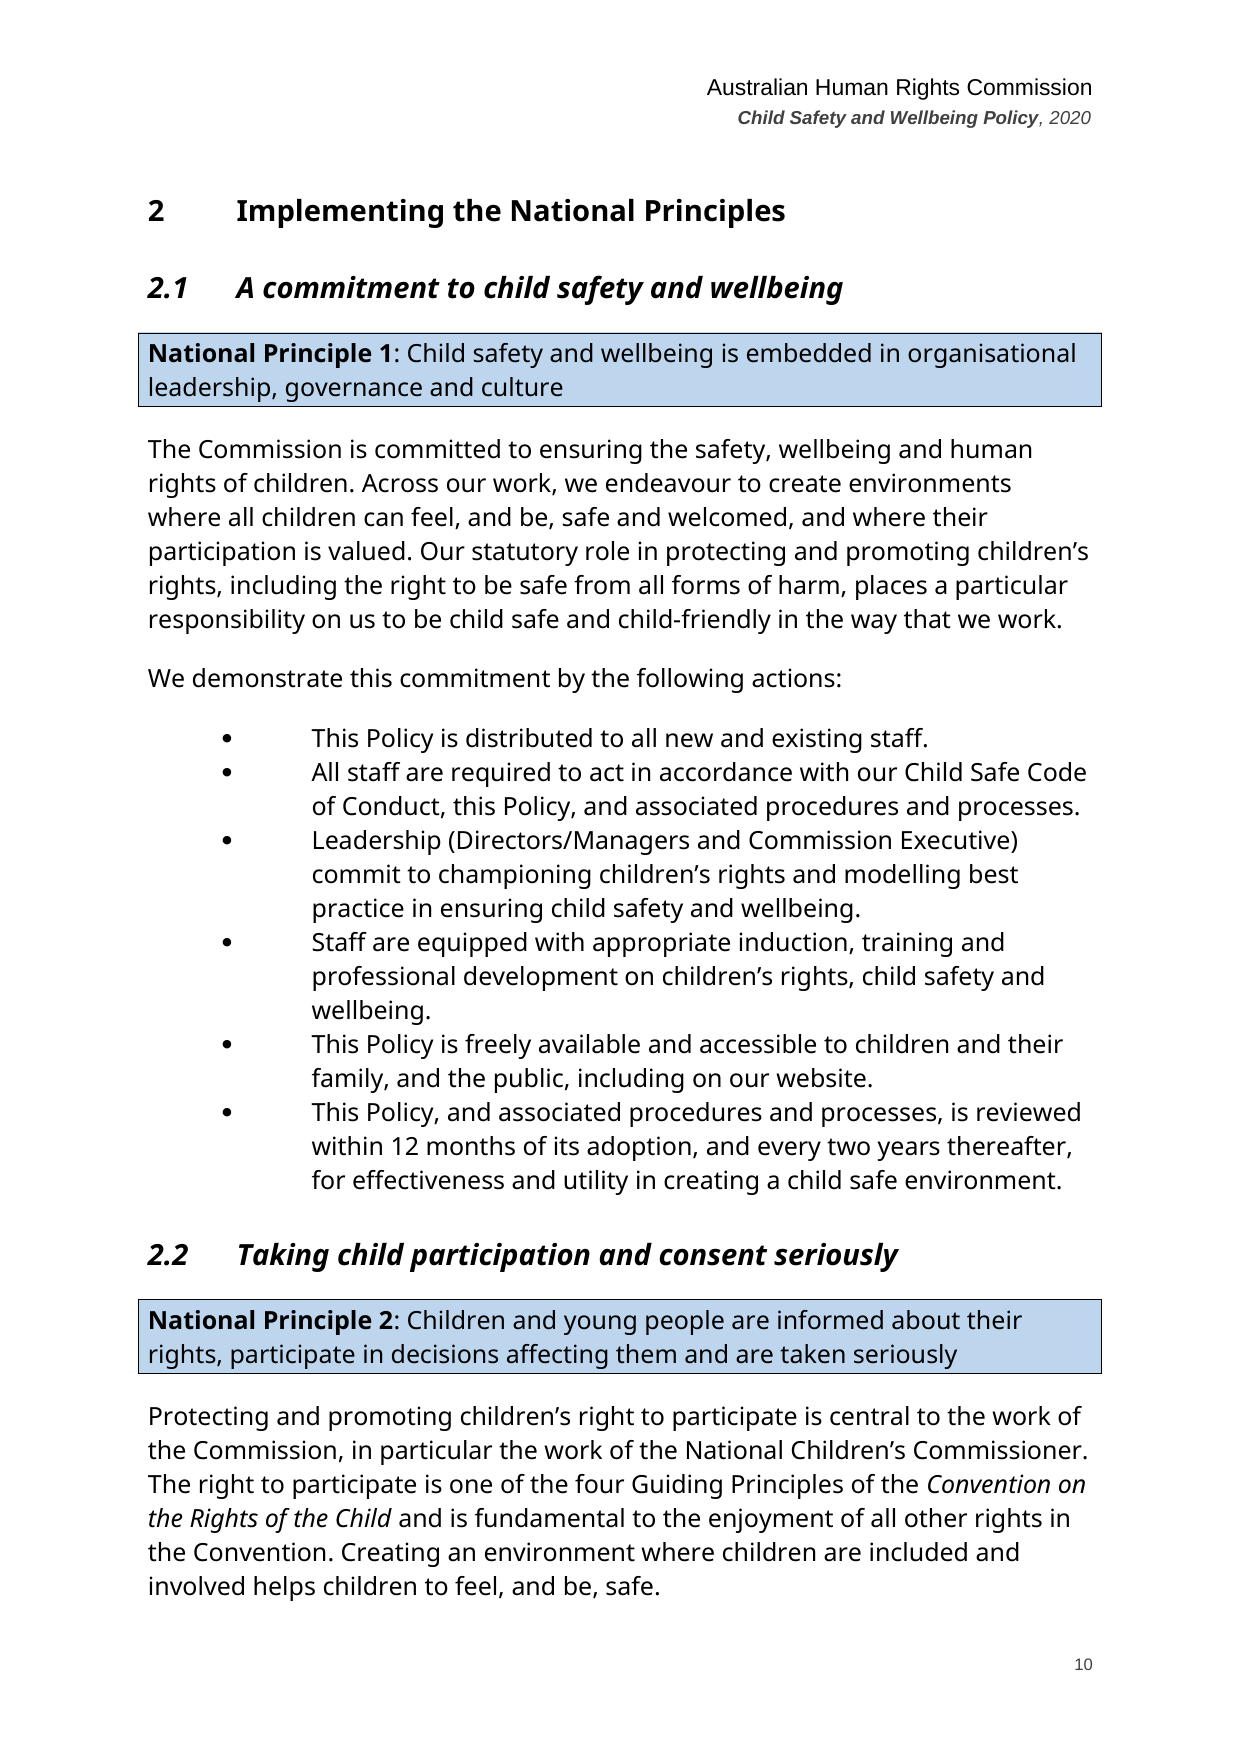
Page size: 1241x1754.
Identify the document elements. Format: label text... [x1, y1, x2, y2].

text National Principle 2: Children and young people are informed about their rights, participate in decisions affecting them and are taken seriously [139, 1300, 1101, 1373]
list Leadership (Directors/Managers and Commission Executive) commit to championing children’s rights and modelling best practice in ensuring child safety and wellbeing. [223, 822, 1092, 924]
subtitle A commitment to child safety and wellbeing [148, 268, 1092, 307]
subtitle Implementing the National Principles [148, 191, 1092, 230]
list Staff are equipped with appropriate induction, training and professional development on children’s rights, child safety and wellbeing. [223, 924, 1092, 1027]
list This Policy is freely available and accessible to children and their family, and the public, including on our website. [223, 1027, 1092, 1095]
text National Principle 1: Child safety and wellbeing is embedded in organisational leadership, governance and culture [139, 334, 1101, 406]
subtitle Taking child participation and consent seriously [148, 1234, 1092, 1274]
text The Commission is committed to ensuring the safety, wellbeing and human rights of children. Across our work, we endeavour to create environments where all children can feel, and be, safe and welcomed, and where their participation is valued. Our statutory role in protecting and promoting children’s rights, including the right to be safe from all forms of harm, places a particular responsibility on us to be child safe and child-friendly in the way that we work. [148, 432, 1092, 636]
list All staff are required to act in accordance with our Child Safe Code of Conduct, this Policy, and associated procedures and processes. [223, 754, 1092, 822]
text Protecting and promoting children’s right to participate is central to the work of the Commission, in particular the work of the National Children’s Commissioner. The right to participate is one of the four Guiding Principles of the Convention on the Rights of the Child and is fundamental to the enjoyment of all other rights in the Convention. Creating an environment where children are included and involved helps children to feel, and be, safe. [148, 1399, 1092, 1603]
text We demonstrate this commitment by the following actions: [148, 661, 1092, 695]
list This Policy, and associated procedures and processes, is reviewed within 12 months of its adoption, and every two years thereafter, for effectiveness and utility in creating a child safe environment. [223, 1095, 1092, 1197]
list This Policy is distributed to all new and existing staff. [223, 720, 1092, 754]
